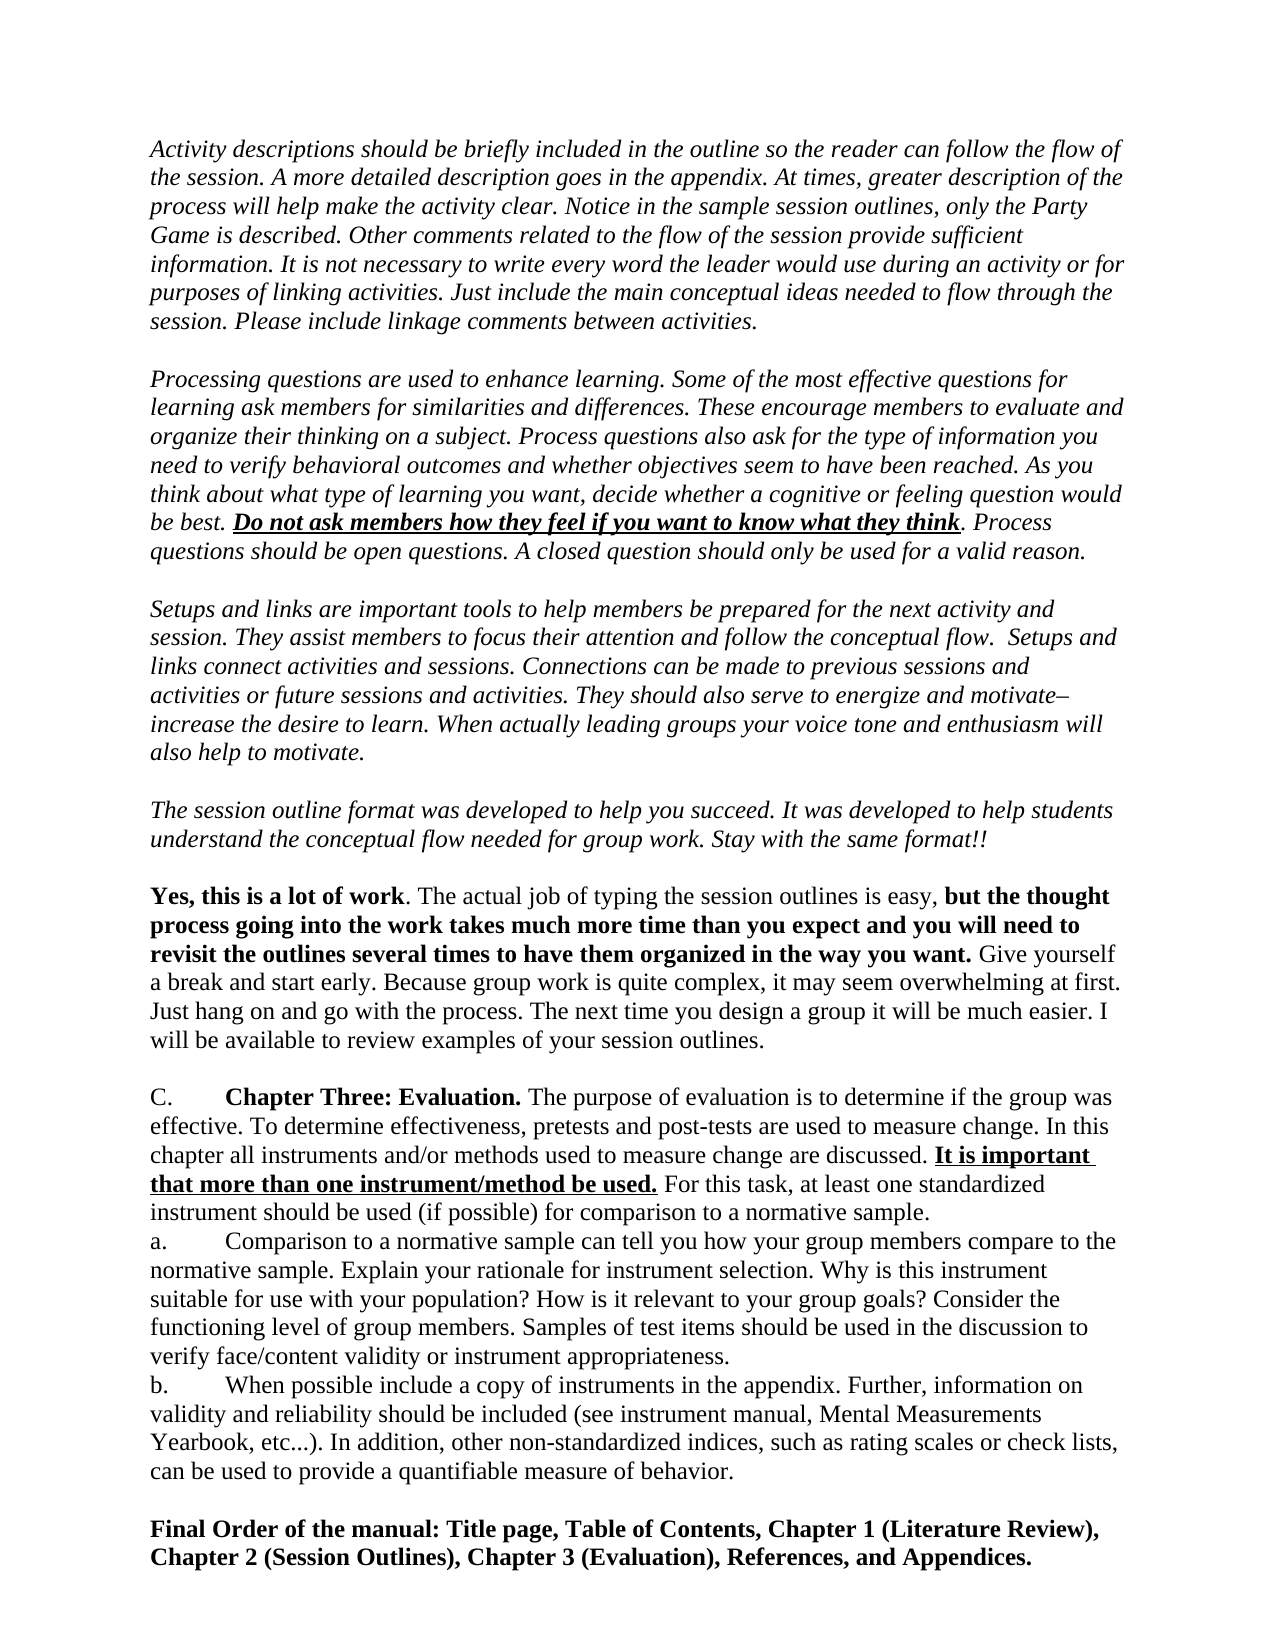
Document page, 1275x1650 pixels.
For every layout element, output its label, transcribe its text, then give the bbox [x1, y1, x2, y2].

text Activity descriptions should be briefly included in the outline so the reader can follow the flow of the session. A more detailed description goes in the appendix. At times, greater description of the process will help make the activity clear. Notice in the sample session outlines, only the Party Game is described. Other comments related to the flow of the session provide sufficient information. It is not necessary to write every word the leader would use during an activity or for purposes of linking activities. Just include the main conceptual ideas needed to flow through the session. Please include linkage comments between activities. [150, 134, 1125, 335]
text a. Comparison to a normative sample can tell you how your group members compare to the normative sample. Explain your rationale for instrument selection. Why is this instrument suitable for use with your population? How is it relevant to your group goals? Consider the functioning level of group members. Samples of test items should be used in the discussion to verify face/content validity or instrument appropriateness. [150, 1226, 1125, 1370]
text C. Chapter Three: Evaluation. The purpose of evaluation is to determine if the group was effective. To determine effectiveness, pretests and post-tests are used to measure change. In this chapter all instruments and/or methods used to measure change are discussed. It is important that more than one instrument/method be used. For this task, at least one standardized instrument should be used (if possible) for comparison to a normative sample. [150, 1082, 1125, 1226]
text b. When possible include a copy of instruments in the appendix. Further, information on validity and reliability should be included (see instrument manual, Mental Measurements Yearbook, etc...). In addition, other non-standardized indices, such as rating scales or check lists, can be used to provide a quantifiable measure of behavior. [150, 1370, 1125, 1485]
text Yes, this is a lot of work. The actual job of typing the session outlines is easy, but the thought process going into the work takes much more time than you expect and you will need to revisit the outlines several times to have them organized in the way you want. Give yourself a break and start early. Because group work is quite complex, it may seem overwhelming at first. Just hang on and go with the process. The next time you design a group it will be much easier. I will be available to review examples of your session outlines. [150, 881, 1125, 1054]
text Final Order of the manual: Title page, Table of Contents, Chapter 1 (Literature Review), Chapter 2 (Session Outlines), Chapter 3 (Evaluation), References, and Appendices. [150, 1514, 1125, 1571]
text Processing questions are used to enhance learning. Some of the most effective questions for learning ask members for similarities and differences. These encourage members to evaluate and organize their thinking on a subject. Process questions also ask for the type of information you need to verify behavioral outcomes and whether objectives seem to have been reached. As you think about what type of learning you want, decide whether a cognitive or feeling question would be best. Do not ask members how they feel if you want to know what they think. Process questions should be open questions. A closed question should only be used for a valid reason. [150, 364, 1125, 565]
text Setups and links are important tools to help members be prepared for the next activity and session. They assist members to focus their attention and follow the conceptual flow. Setups and links connect activities and sessions. Connections can be made to previous sessions and activities or future sessions and activities. They should also serve to energize and motivate–increase the desire to learn. When actually leading groups your voice tone and enthusiasm will also help to motivate. [150, 594, 1125, 766]
text The session outline format was developed to help you succeed. It was developed to help students understand the conceptual flow needed for group work. Stay with the same format!! [150, 795, 1125, 852]
